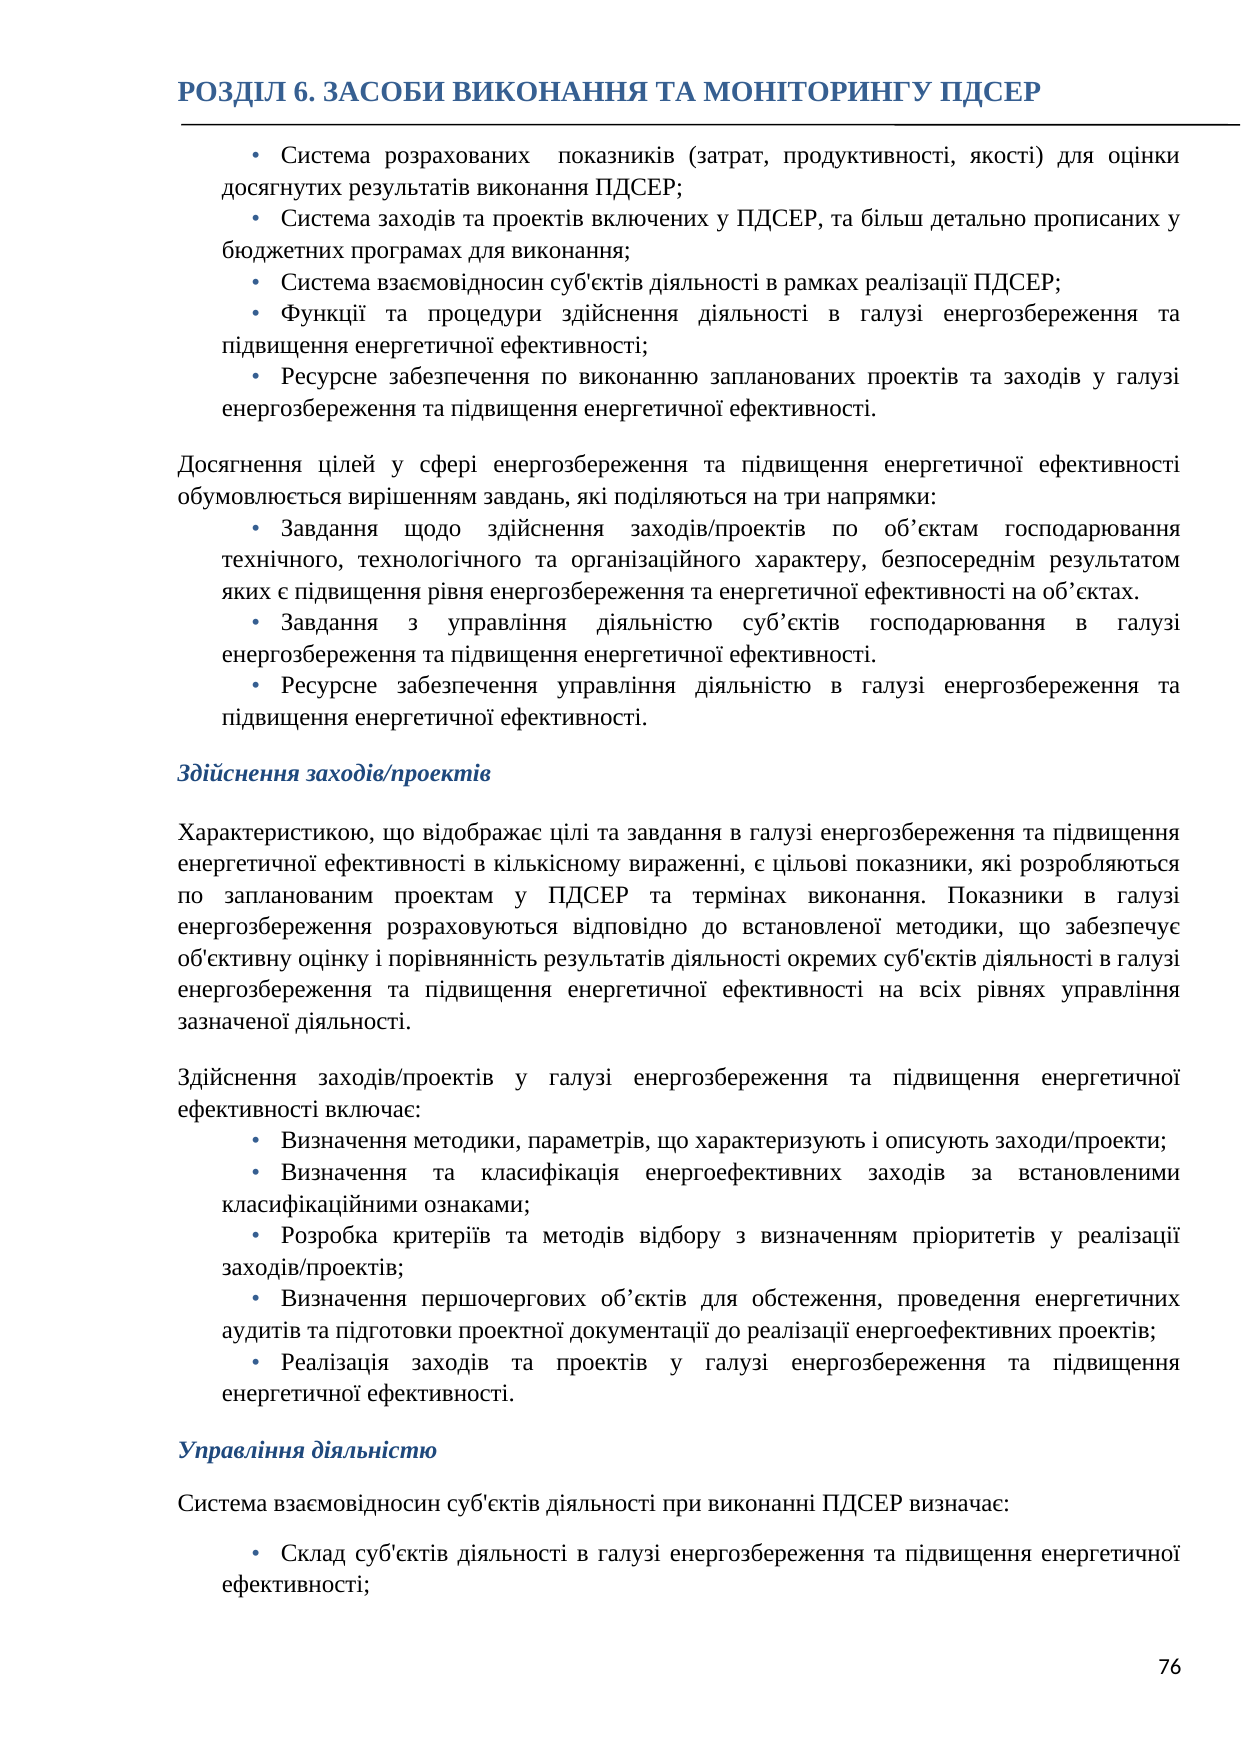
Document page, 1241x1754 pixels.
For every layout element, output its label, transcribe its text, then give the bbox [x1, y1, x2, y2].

list Склад суб'єктів діяльності в галузі енергозбереження та підвищення енергетичної ефективності; [222, 1538, 1181, 1598]
list Реалізація заходів та проектів у галузі енергозбереження та підвищення енергетичної ефективності. [222, 1347, 1181, 1407]
list Ресурсне забезпечення управління діяльністю в галузі енергозбереження та підвищення енергетичної ефективності. [222, 670, 1181, 731]
list Ресурсне забезпечення по виконанню запланованих проектів та заходів у галузі енергозбереження та підвищення енергетичної ефективності. [222, 361, 1181, 422]
list Система розрахованих показників (затрат, продуктивності, якості) для оцінки досягнутих результатів виконання ПДСЕР; [222, 140, 1181, 201]
text Досягнення цілей у сфері енергозбереження та підвищення енергетичної ефективності обумовлюється вирішенням завдань, які поділяються на три напрямки: [177, 449, 1181, 510]
list Функції та процедури здійснення діяльності в галузі енергозбереження та підвищення енергетичної ефективності; [222, 298, 1181, 358]
list Завдання щодо здійснення заходів/проектів по об’єктам господарювання технічного, технологічного та організаційного характеру, безпосереднім результатом яких є підвищення рівня енергозбереження та енергетичної ефективності на об’єктах. [222, 513, 1181, 604]
text Характеристикою, що відображає цілі та завдання в галузі енергозбереження та підвищення енергетичної ефективності в кількісному вираженні, є цільові показники, які розробляються по запланованим проектам у ПДСЕР та термінах виконання. Показники в галузі енергозбереження розраховуються відповідно до встановленої методики, що забезпечує об'єктивну оцінку і порівнянність результатів діяльності окремих суб'єктів діяльності в галузі енергозбереження та підвищення енергетичної ефективності на всіх рівнях управління зазначеної діяльності. [177, 817, 1181, 1035]
text Здійснення заходів/проектів [177, 758, 1181, 787]
list Визначення та класифікація енергоефективних заходів за встановленими класифікаційними ознаками; [222, 1157, 1181, 1217]
list Визначення першочергових об’єктів для обстеження, проведення енергетичних аудитів та підготовки проектної документації до реалізації енергоефективних проектів; [222, 1283, 1181, 1344]
list Система заходів та проектів включених у ПДСЕР, та більш детально прописаних у бюджетних програмах для виконання; [222, 203, 1181, 264]
text Здійснення заходів/проектів у галузі енергозбереження та підвищення енергетичної ефективності включає: [177, 1062, 1181, 1123]
text Управління діяльністю [177, 1435, 1181, 1463]
list Завдання з управління діяльністю суб’єктів господарювання в галузі енергозбереження та підвищення енергетичної ефективності. [222, 607, 1181, 668]
list Система взаємовідносин суб'єктів діяльності в рамках реалізації ПДСЕР; [222, 267, 1181, 295]
list Визначення методики, параметрів, що характеризують і описують заходи/проекти; [222, 1126, 1181, 1154]
text Система взаємовідносин суб'єктів діяльності при виконанні ПДСЕР визначає: [177, 1488, 1181, 1517]
list Розробка критеріїв та методів відбору з визначенням пріоритетів у реалізації заходів/проектів; [222, 1220, 1181, 1281]
